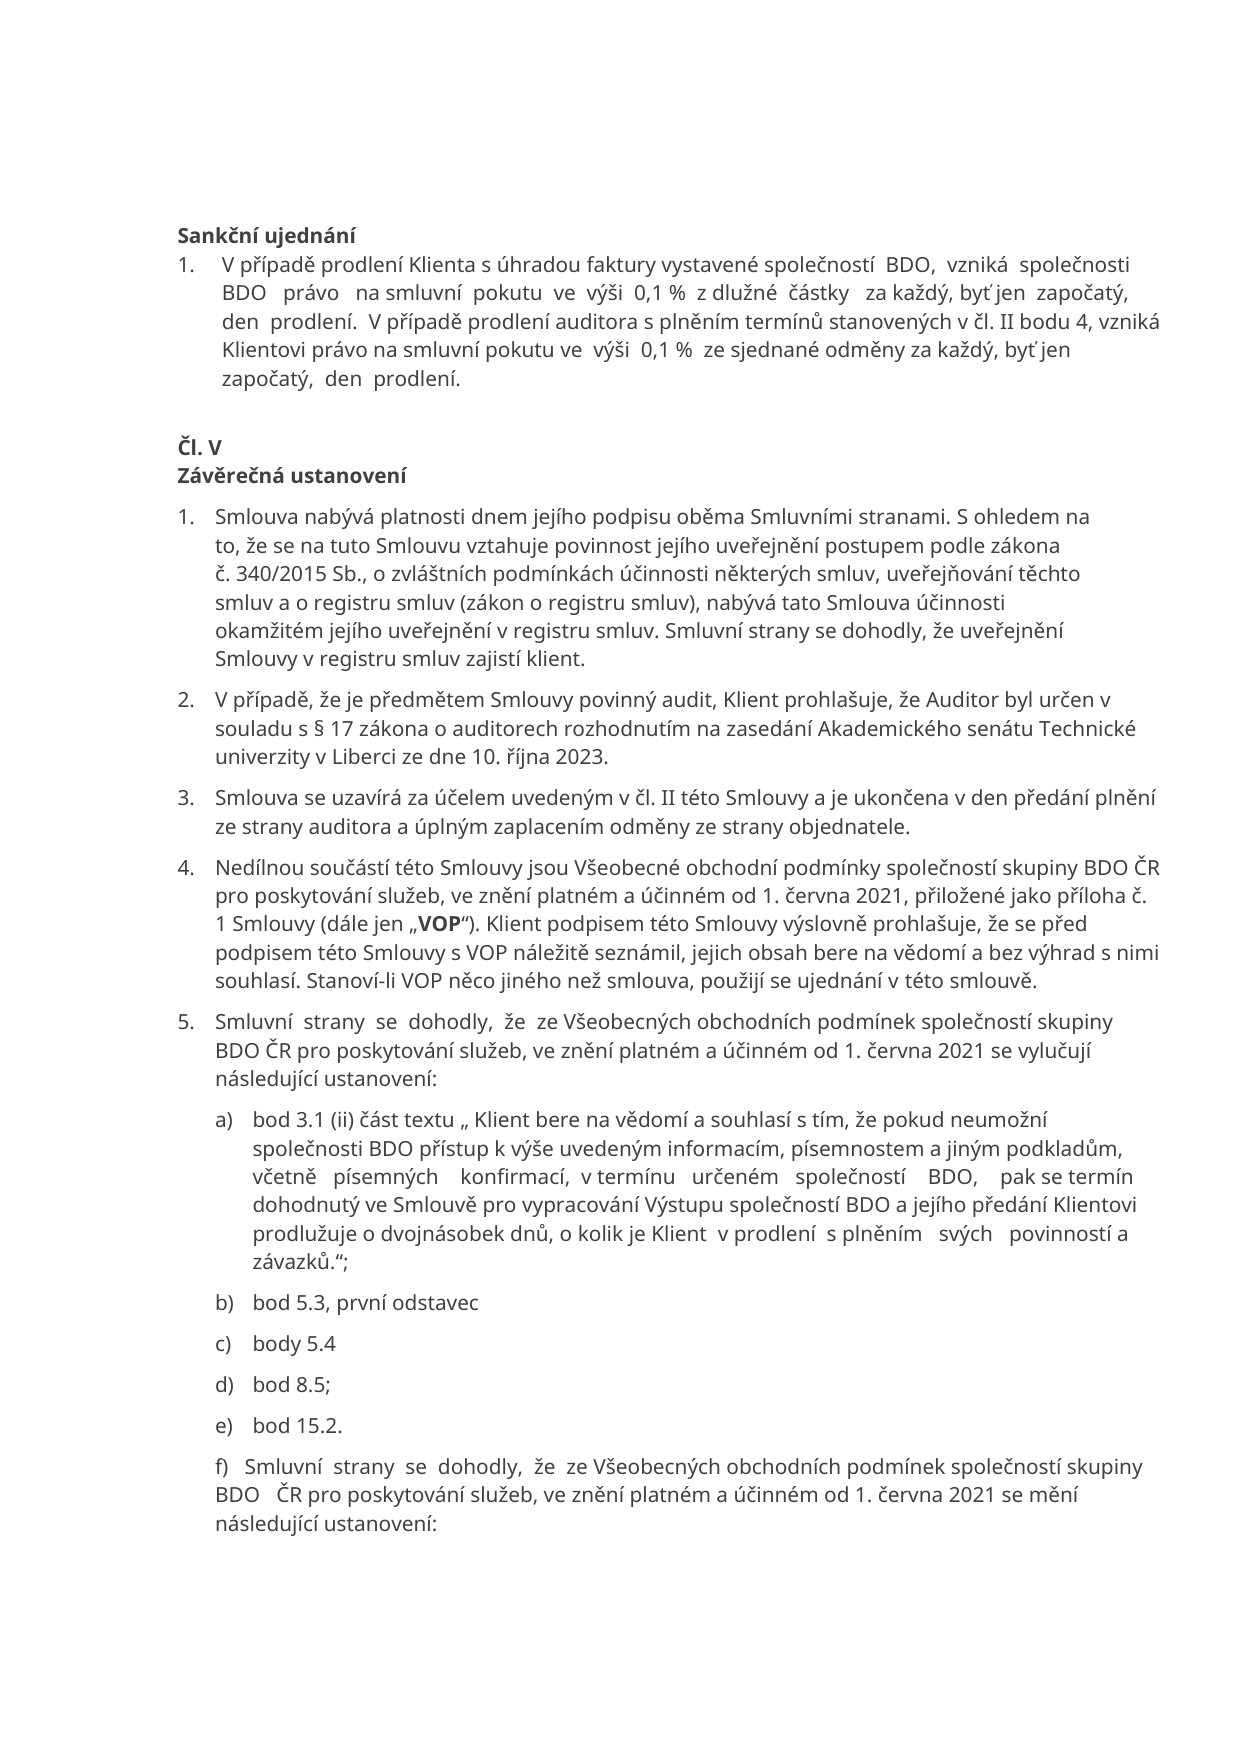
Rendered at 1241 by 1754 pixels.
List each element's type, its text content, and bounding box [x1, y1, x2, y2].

list Smlouva se uzavírá za účelem uvedeným v čl. II této Smlouvy a je ukončena v den předání plnění ze strany auditora a úplným zaplacením odměny ze strany objednatele. [177, 783, 1163, 840]
list Smluvní strany se dohodly, že ze Všeobecných obchodních podmínek společností skupiny BDO ČR pro poskytování služeb, ve znění platném a účinném od 1. června 2021 se vylučují následující ustanovení: [177, 1007, 1163, 1093]
list body 5.4 [215, 1329, 1163, 1358]
text Sankční ujednání [177, 221, 1163, 250]
list bod 3.1 (ii) část textu „ Klient bere na vědomí a souhlasí s tím, že pokud neumožní společnosti BDO přístup k výše uvedeným informacím, písemnostem a jiným podkladům, včetně písemných konfirmací, v termínu určeném společností BDO, pak se termín dohodnutý ve Smlouvě pro vypracování Výstupu společností BDO a jejího předání Klientovi prodlužuje o dvojnásobek dnů, o kolik je Klient v prodlení s plněním svých povinností a závazků.“; [215, 1105, 1163, 1276]
list bod 8.5; [215, 1370, 1163, 1399]
text f) Smluvní strany se dohodly, že ze Všeobecných obchodních podmínek společností skupiny BDO ČR pro poskytování služeb, ve znění platném a účinném od 1. června 2021 se mění následující ustanovení: [215, 1452, 1163, 1537]
text smluv a o registru smluv (zákon o registru smluv), nabývá tato Smlouva účinnosti [215, 588, 1163, 616]
text Závěrečná ustanovení [177, 461, 1163, 490]
list bod 15.2. [215, 1411, 1163, 1439]
text to, že se na tuto Smlouvu vztahuje povinnost jejího uveřejnění postupem podle zákona [215, 531, 1163, 559]
list V případě, že je předmětem Smlouvy povinný audit, Klient prohlašuje, že Auditor byl určen v souladu s § 17 zákona o auditorech rozhodnutím na zasedání Akademického senátu Technické univerzity v Liberci ze dne 10. října 2023. [177, 686, 1163, 771]
list V případě prodlení Klienta s úhradou faktury vystavené společností BDO, vzniká společnosti BDO právo na smluvní pokutu ve výši 0,1 % z dlužné částky za každý, byť jen započatý, den prodlení. V případě prodlení auditora s plněním termínů stanovených v čl. II bodu 4, vzniká Klientovi právo na smluvní pokutu ve výši 0,1 % ze sjednané odměny za každý, byť jen započatý, den prodlení. [177, 250, 1163, 392]
text Čl. V [177, 433, 1163, 461]
text č. 340/2015 Sb., o zvláštních podmínkách účinnosti některých smluv, uveřejňování těchto [215, 559, 1163, 588]
list bod 5.3, první odstavec [215, 1288, 1163, 1317]
list Nedílnou součástí této Smlouvy jsou Všeobecné obchodní podmínky společností skupiny BDO ČR pro poskytování služeb, ve znění platném a účinném od 1. června 2021, přiložené jako příloha č. 1 Smlouvy (dále jen „VOP“). Klient podpisem této Smlouvy výslovně prohlašuje, že se před podpisem této Smlouvy s VOP náležitě seznámil, jejich obsah bere na vědomí a bez výhrad s nimi souhlasí. Stanoví-li VOP něco jiného než smlouva, použijí se ujednání v této smlouvě. [177, 853, 1163, 995]
text Smlouvy v registru smluv zajistí klient. [215, 644, 1163, 673]
list Smlouva nabývá platnosti dnem jejího podpisu oběma Smluvními stranami. S ohledem na [177, 502, 1163, 531]
text okamžitém jejího uveřejnění v registru smluv. Smluvní strany se dohodly, že uveřejnění [215, 616, 1163, 644]
